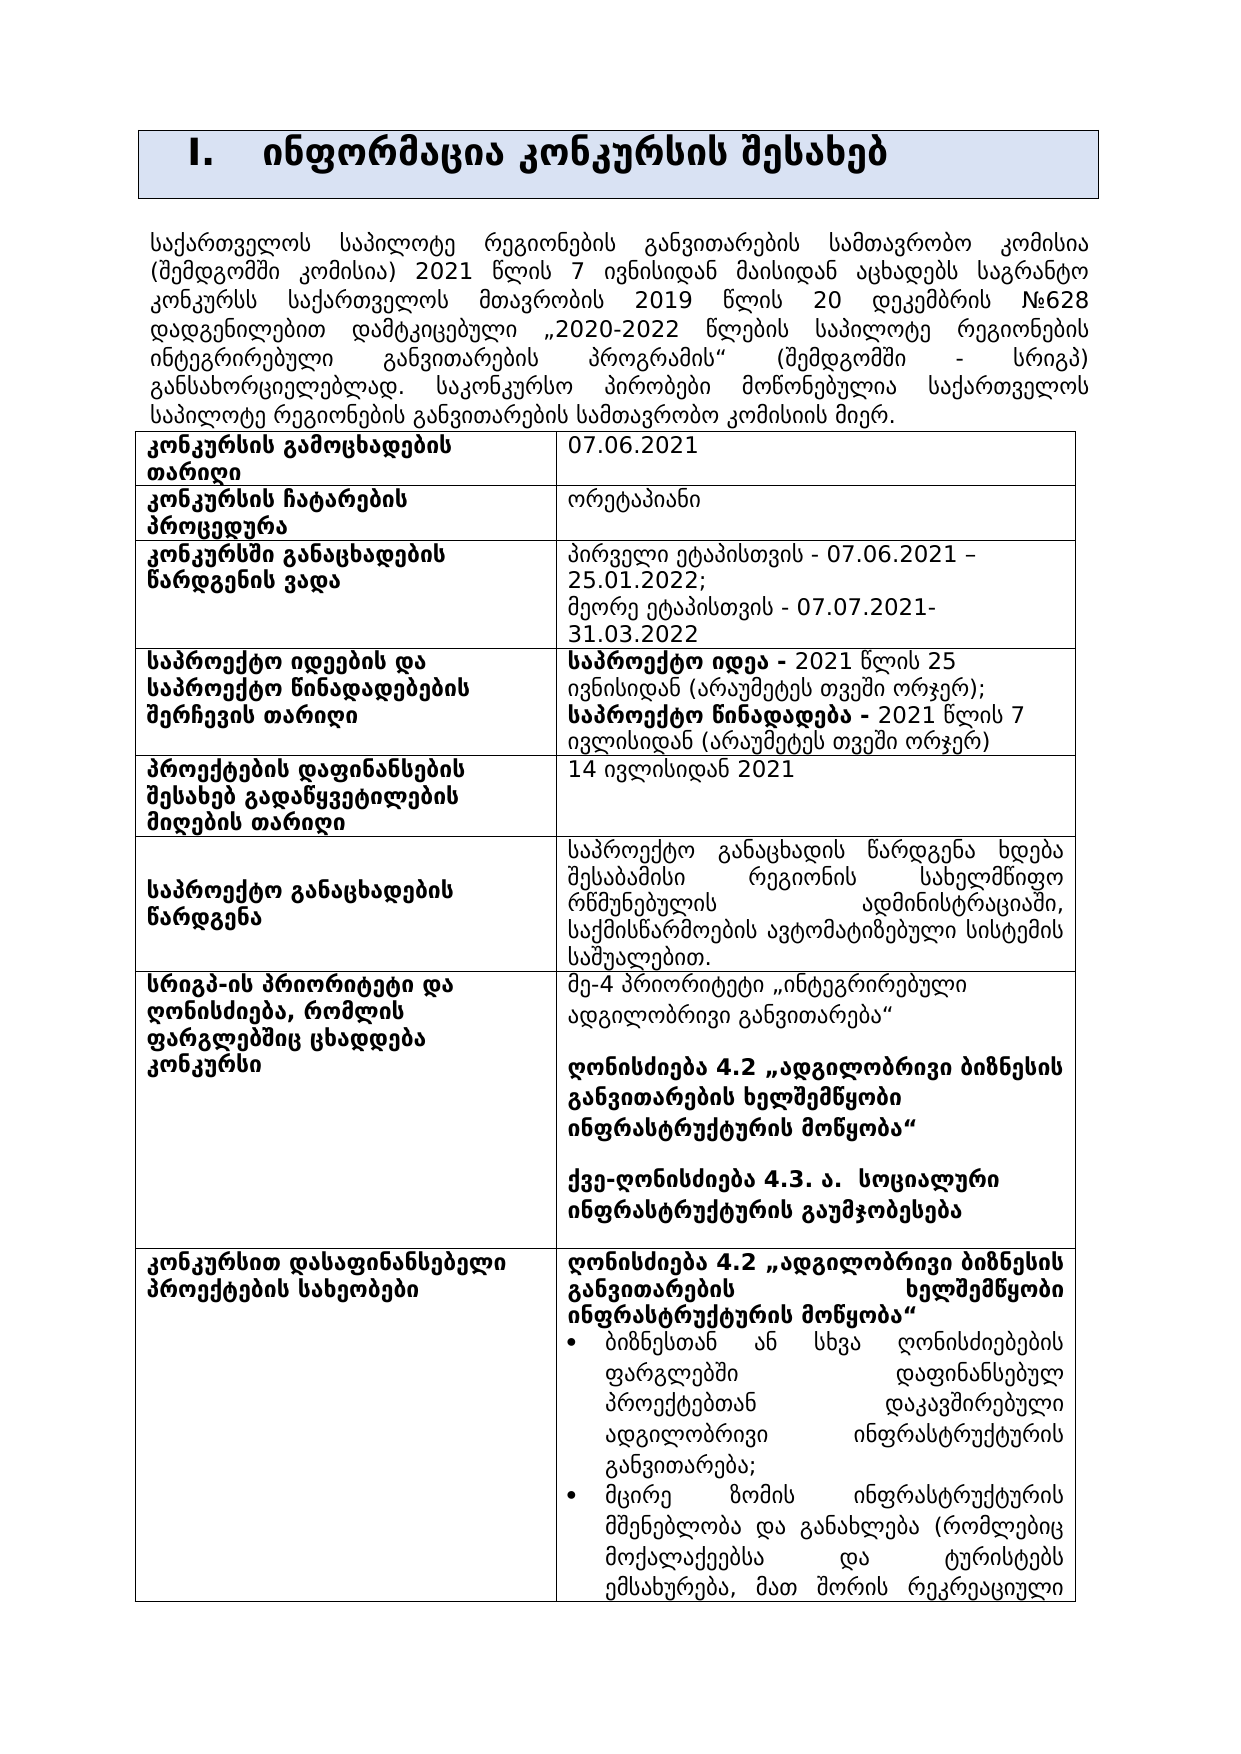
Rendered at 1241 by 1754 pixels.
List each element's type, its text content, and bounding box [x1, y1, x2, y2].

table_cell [136, 1249, 556, 1601]
table_cell სრიგპ-ის პრიორიტეტი და ღონისძიება, რომლის ფარგლებშიც ცხადდება კონკურსი [136, 972, 556, 1248]
table_cell მე-4 პრიორიტეტი „ინტეგრირებული ადგილობრივი განვითარება“ ღონისძიება 4.2 „ადგილობრივი ბიზნესის განვითარების ხელშემწყობი ინფრასტრუქტურის მოწყობა“ ქვე-ღონისძიება 4.3. ა. სოციალური ინფრასტრუქტურის გაუმჯობესება [557, 972, 1075, 1248]
table_cell საპროექტო განაცხადის წარდგენა ხდება შესაბამისი რეგიონის სახელმწიფო რწმუნებულის ადმინისტრაციაში, საქმისწარმოების ავტომატიზებული სისტემის საშუალებით. [557, 837, 1075, 971]
table_cell საპროექტო იდეების და საპროექტო წინადადებების შერჩევის თარიღი [136, 649, 556, 755]
table_cell პროექტების დაფინანსების შესახებ გადაწყვეტილების მიღების თარიღი [136, 756, 556, 836]
table_cell საპროექტო განაცხადების წარდგენა [136, 837, 556, 971]
table_cell 14 ივლისიდან 2021 [557, 756, 1075, 836]
table_cell საპროექტო იდეა - 2021 წლის 25 ივნისიდან (არაუმეტეს თვეში ორჯერ); საპროექტო წინადადება - 2021 წლის 7 ივლისიდან (არაუმეტეს თვეში ორჯერ) [557, 649, 1075, 755]
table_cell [557, 1249, 1075, 1601]
table_cell პირველი ეტაპისთვის - 07.06.2021 – 25.01.2022; მეორე ეტაპისთვის - 07.07.2021-31.03.2022 [557, 541, 1075, 647]
table_header ინფორმაცია კონკურსის შესახებ [139, 131, 1098, 198]
table_cell კონკურსის ჩატარების პროცედურა [136, 486, 556, 540]
table_header 07.06.2021 [557, 432, 1075, 485]
table_cell კონკურსში განაცხადების წარდგენის ვადა [136, 541, 556, 647]
table_header კონკურსის გამოცხადების თარიღი [136, 432, 556, 485]
text საქართველოს საპილოტე რეგიონების განვითარების სამთავრობო კომისია (შემდგომში კომისია) 2021 წლის 7 ივნისიდან მაისიდან აცხადებს საგრანტო კონკურსს საქართველოს მთავრობის 2019 წლის 20 დეკემბრის №628 დადგენილებით დამტკიცებული „2020-2022 წლების საპილოტე რეგიონების ინტეგრირებული განვითარების პროგრამის“ (შემდგომში - სრიგპ) განსახორციელებლად. საკონკურსო პირობები მოწონებულია საქართველოს საპილოტე რეგიონების განვითარების სამთავრობო კომისიის მიერ. [150, 230, 1090, 429]
table_cell ორეტაპიანი [557, 486, 1075, 540]
